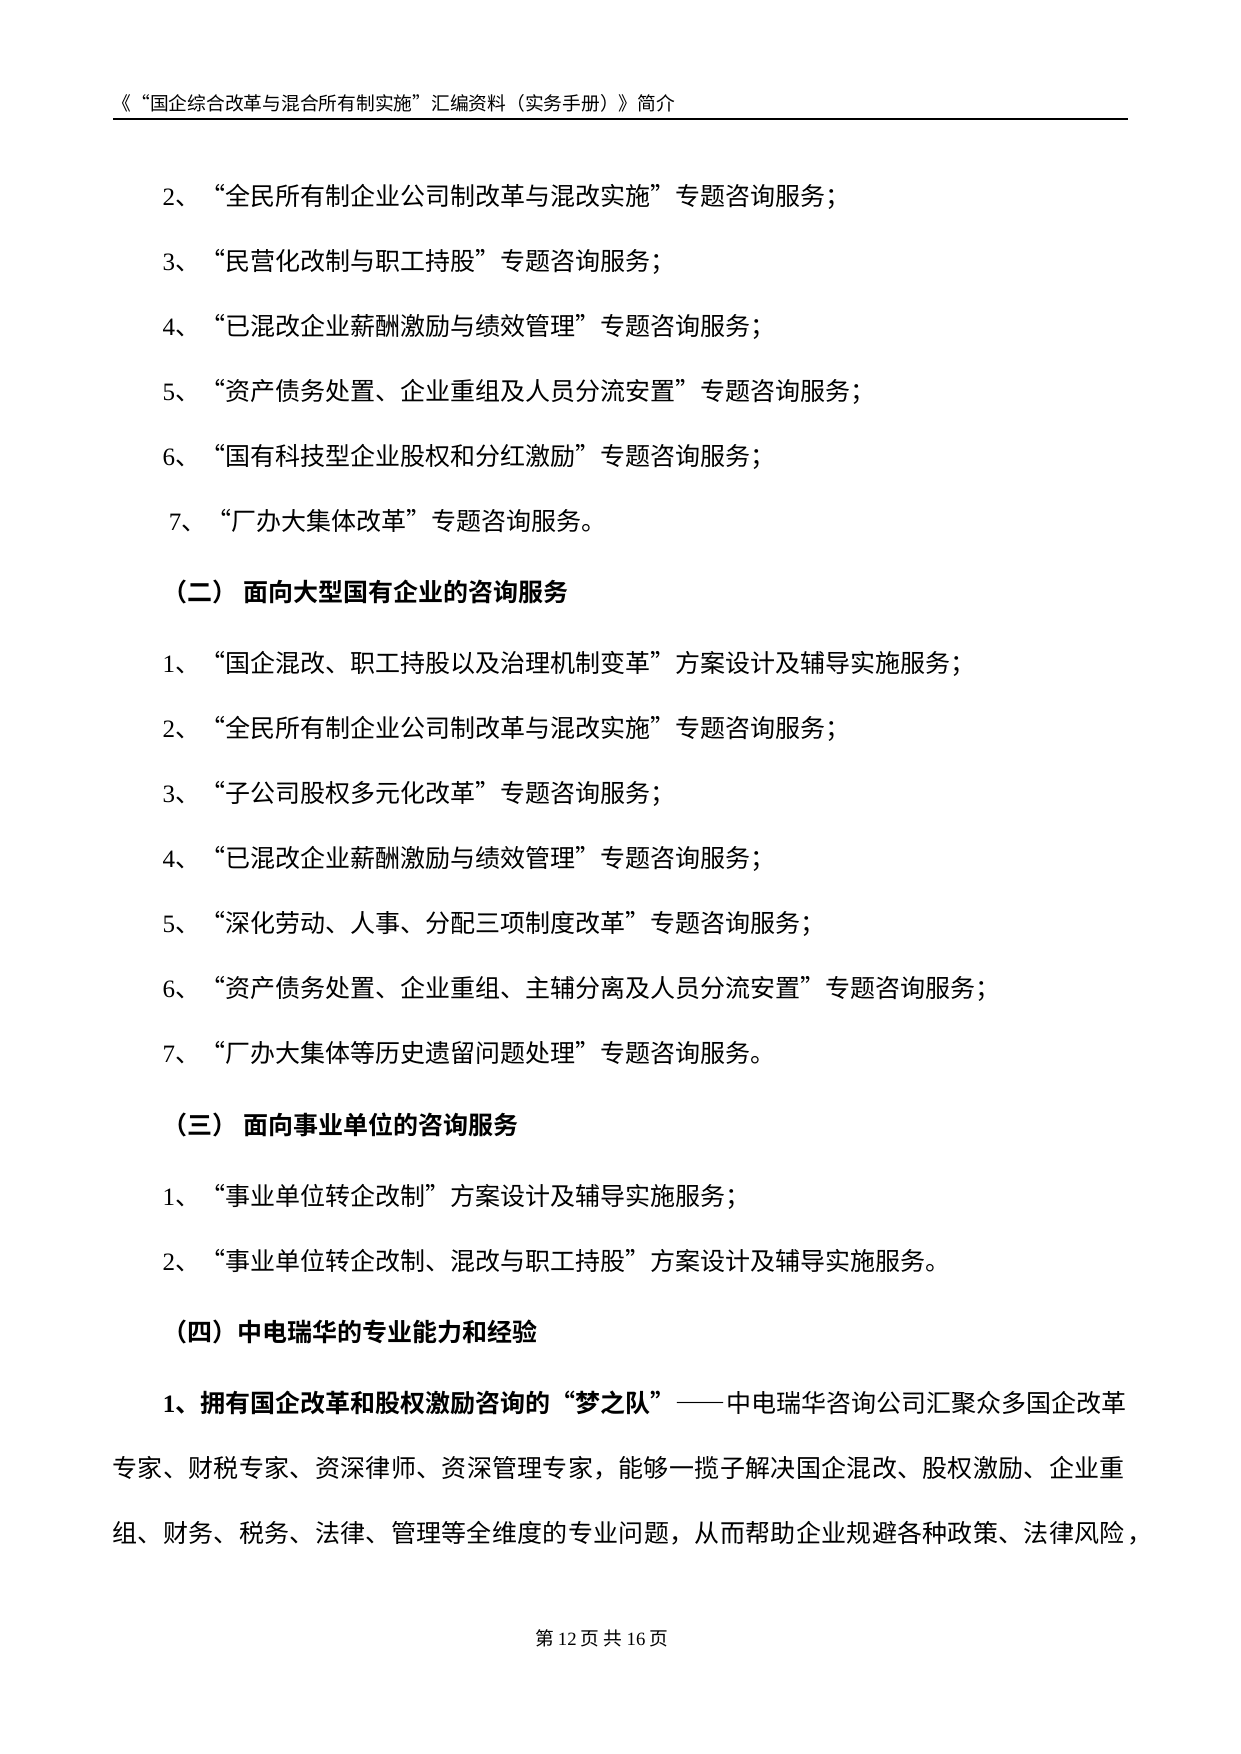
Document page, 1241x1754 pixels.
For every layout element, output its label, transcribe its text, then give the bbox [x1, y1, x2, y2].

text （三） 面向事业单位的咨询服务 [112, 1091, 1128, 1156]
text 2、“全民所有制企业公司制改革与混改实施”专题咨询服务； [112, 162, 1128, 227]
text （四）中电瑞华的专业能力和经验 [112, 1298, 1128, 1363]
text 4、“已混改企业薪酬激励与绩效管理”专题咨询服务； [112, 292, 1128, 357]
text 1、“国企混改、职工持股以及治理机制变革”方案设计及辅导实施服务； [112, 629, 1128, 694]
text 6、“资产债务处置、企业重组、主辅分离及人员分流安置”专题咨询服务； [112, 954, 1128, 1019]
text 2、“事业单位转企改制、混改与职工持股”方案设计及辅导实施服务。 [112, 1227, 1128, 1292]
text （二） 面向大型国有企业的咨询服务 [112, 558, 1128, 623]
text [112, 1369, 1128, 1564]
text 3、“民营化改制与职工持股”专题咨询服务； [112, 227, 1128, 292]
text 3、“子公司股权多元化改革”专题咨询服务； 4、“已混改企业薪酬激励与绩效管理”专题咨询服务； [162, 759, 1128, 889]
text 7、“厂办大集体等历史遗留问题处理”专题咨询服务。 [112, 1019, 1128, 1084]
text 2、“全民所有制企业公司制改革与混改实施”专题咨询服务； [112, 694, 1128, 759]
text 6、“国有科技型企业股权和分红激励”专题咨询服务； [112, 422, 1128, 487]
text 1、“事业单位转企改制”方案设计及辅导实施服务； [112, 1162, 1128, 1227]
text 7、“厂办大集体改革”专题咨询服务。 [112, 487, 1128, 552]
text 5、“资产债务处置、企业重组及人员分流安置”专题咨询服务； [112, 357, 1128, 422]
text 5、“深化劳动、人事、分配三项制度改革”专题咨询服务； [112, 889, 1128, 954]
